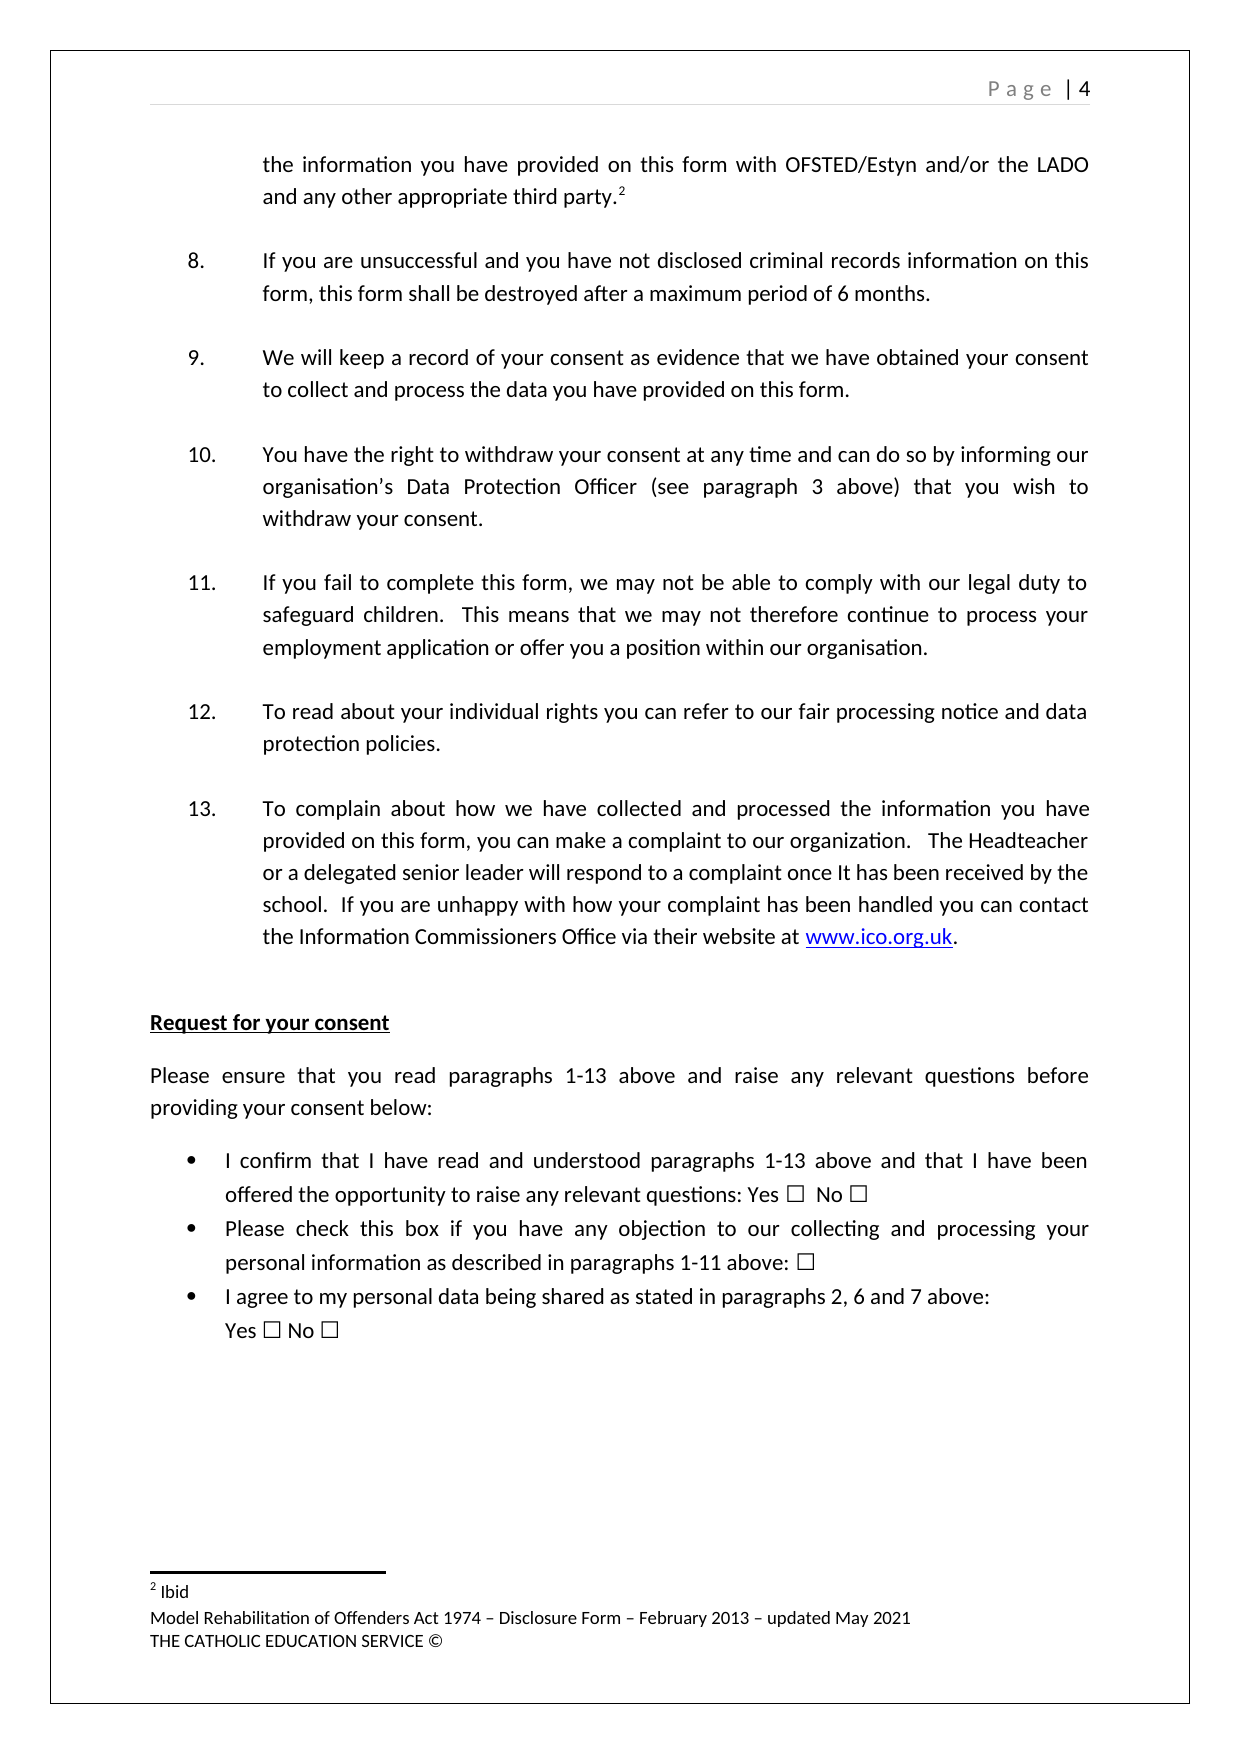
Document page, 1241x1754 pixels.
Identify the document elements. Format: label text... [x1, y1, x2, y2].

list Please check this box if you have any objection to our collecting and processing your personal information as described in paragraphs 1-11 above: [187, 1214, 1090, 1277]
text Please ensure that you read paragraphs 1-13 above and raise any relevant questions before providing your consent below: [150, 1061, 1090, 1121]
list I agree to my personal data being shared as stated in paragraphs 2, 6 and 7 above: [187, 1282, 1090, 1310]
list To read about your individual rights you can refer to our fair processing notice and data protection policies. [187, 697, 1090, 757]
list To complain about how we have collected and processed the information you have provided on this form, you can make a complaint to our organization. The Headteacher or a delegated senior leader will respond to a complaint once It has been received by the school. If you are unhappy with how your complaint has been handled you can contact the Information Commissioners Office via their website at www.ico.org.uk. [187, 794, 1090, 951]
list You have the right to withdraw your consent at any time and can do so by informing our organisation’s Data Protection Officer (see paragraph 3 above) that you wish to withdraw your consent. [187, 440, 1090, 532]
text Request for your consent [150, 1008, 1090, 1036]
list If you are unsuccessful and you have not disclosed criminal records information on this form, this form shall be destroyed after a maximum period of 6 months. [187, 247, 1090, 307]
list Yes No [225, 1314, 1090, 1346]
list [187, 150, 1090, 210]
list If you fail to complete this form, we may not be able to comply with our legal duty to safeguard children. This means that we may not therefore continue to process your employment application or offer you a position within our organisation. [187, 568, 1090, 661]
list We will keep a record of your consent as evidence that we have obtained your consent to collect and process the data you have provided on this form. [187, 343, 1090, 403]
list I confirm that I have read and understood paragraphs 1-13 above and that I have been offered the opportunity to raise any relevant questions: Yes No [187, 1146, 1090, 1209]
